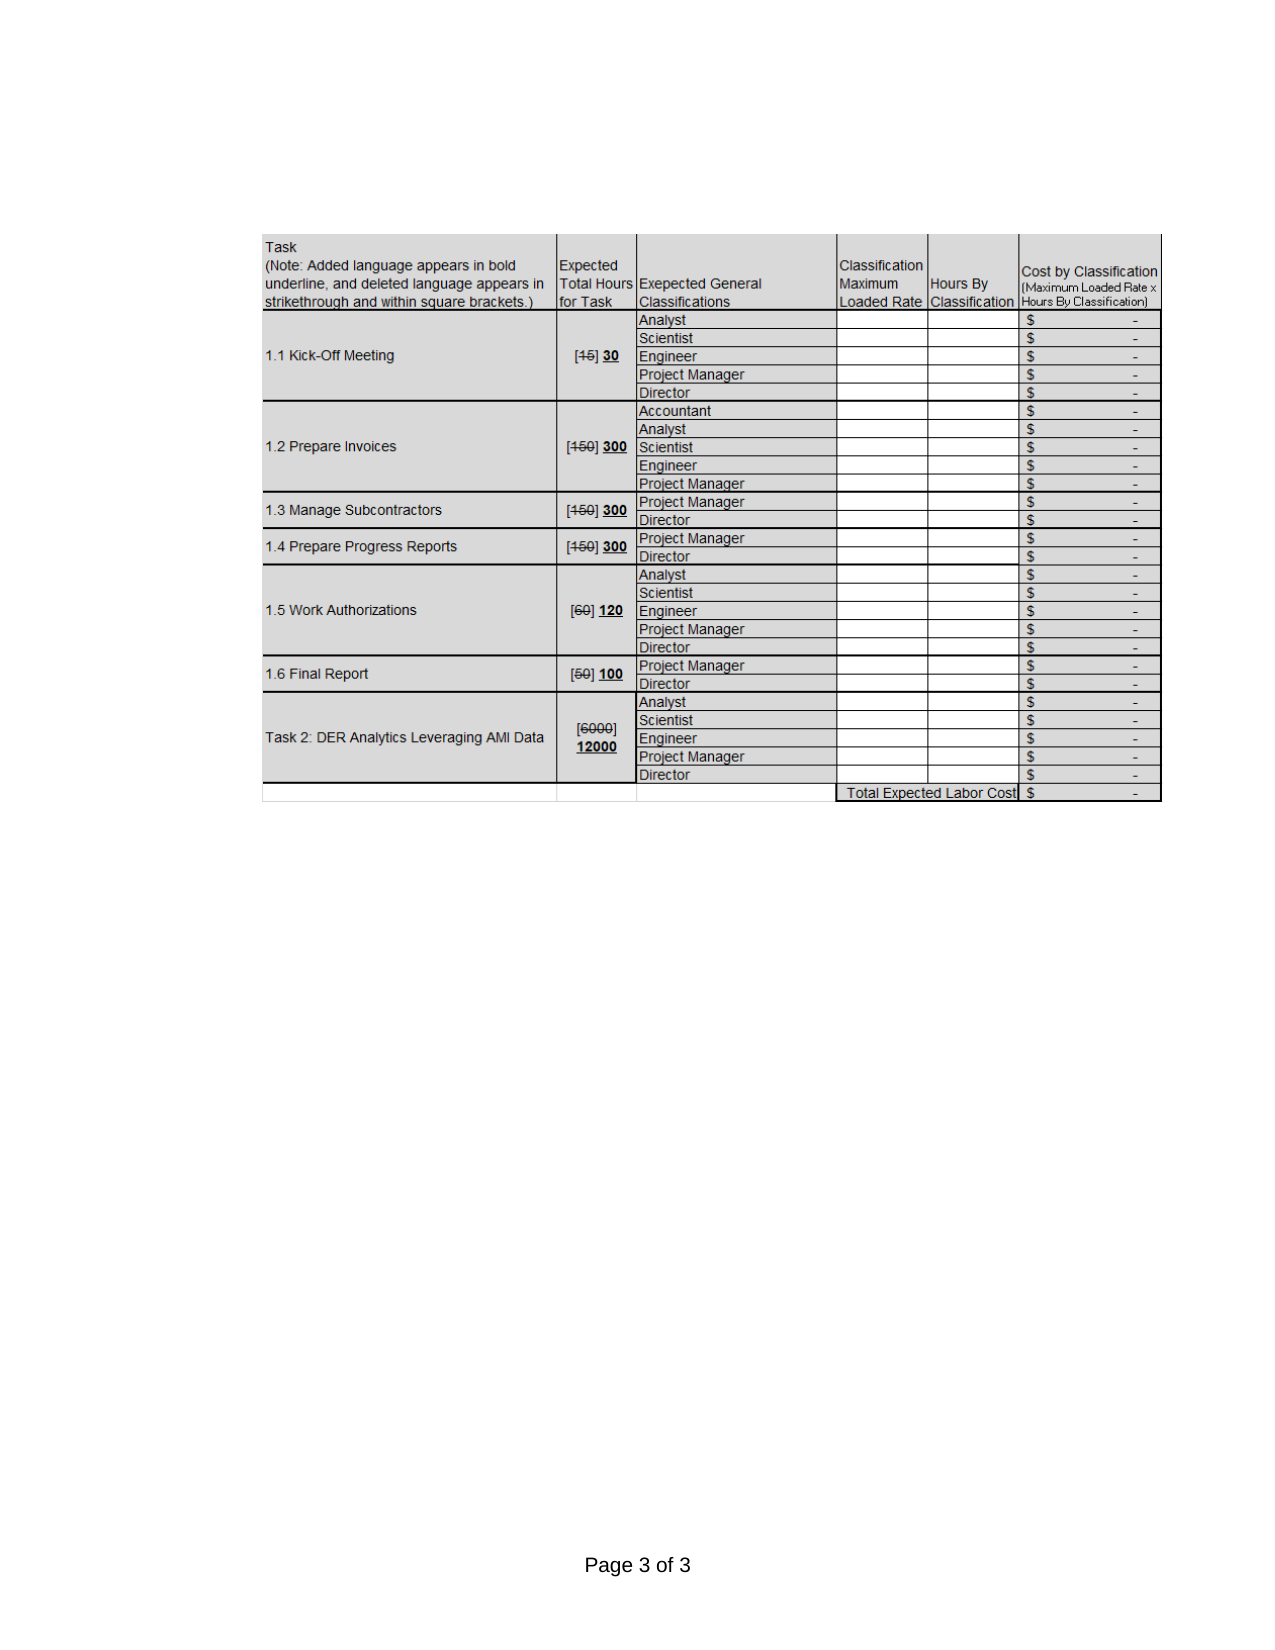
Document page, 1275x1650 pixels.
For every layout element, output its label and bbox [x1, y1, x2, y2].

picture [262, 234, 1163, 802]
